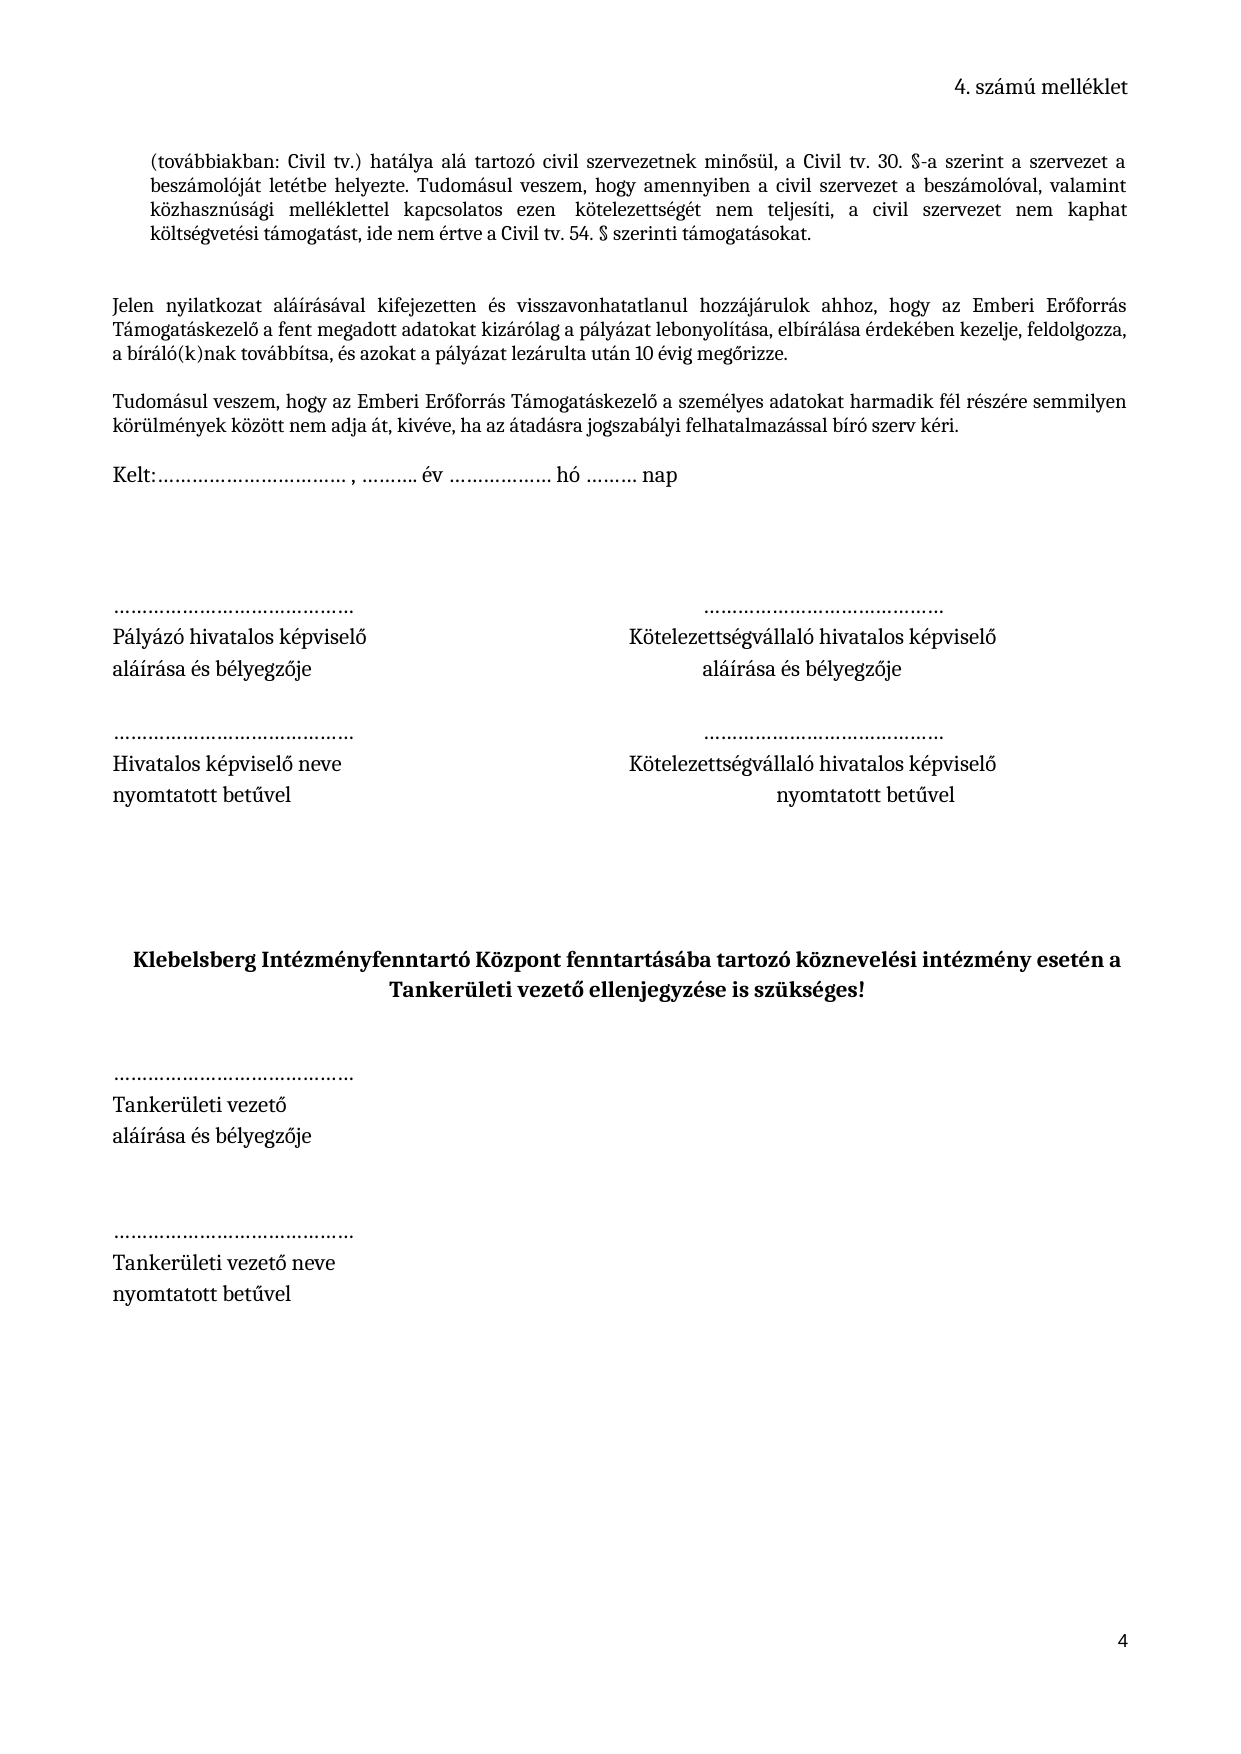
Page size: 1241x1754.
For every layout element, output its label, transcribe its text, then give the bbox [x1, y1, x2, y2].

text …………………………………… …………………………………… [112, 592, 1128, 619]
text Tudomásul veszem, hogy az Emberi Erőforrás Támogatáskezelő a személyes adatokat harmadik fél részére semmilyen körülmények között nem adja át, kivéve, ha az átadásra jogszabályi felhatalmazással bíró szerv kéri. [112, 389, 1128, 437]
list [112, 150, 1128, 246]
text …………………………………… [112, 1060, 1128, 1086]
text …………………………………… …………………………………… [112, 719, 1128, 745]
text …………………………………… [112, 1218, 1128, 1244]
text Tankerületi vezető [112, 1091, 1128, 1118]
text nyomtatott betűvel [112, 1281, 1128, 1307]
text Kelt:…………………………… , ………. év ……………… hó ……… nap [112, 461, 1128, 488]
text Hivatalos képviselő neve Kötelezettségvállaló hivatalos képviselő [112, 750, 1128, 777]
text Pályázó hivatalos képviselő Kötelezettségvállaló hivatalos képviselő [112, 624, 1128, 650]
text nyomtatott betűvel nyomtatott betűvel [112, 782, 1128, 808]
text Tankerületi vezető neve [112, 1249, 1128, 1276]
text Jelen nyilatkozat aláírásával kifejezetten és visszavonhatatlanul hozzájárulok ahhoz, hogy az Emberi Erőforrás Támogatáskezelő a fent megadott adatokat kizárólag a pályázat lebonyolítása, elbírálása érdekében kezelje, feldolgozza, a bíráló(k)nak továbbítsa, és azokat a pályázat lezárulta után 10 évig megőrizze. [112, 294, 1128, 366]
text aláírása és bélyegzője [112, 1123, 1128, 1149]
text Klebelsberg Intézményfenntartó Központ fenntartásába tartozó köznevelési intézmény esetén a Tankerületi vezető ellenjegyzése is szükséges! [127, 947, 1128, 1004]
text aláírása és bélyegzője aláírása és bélyegzője [112, 656, 1128, 682]
